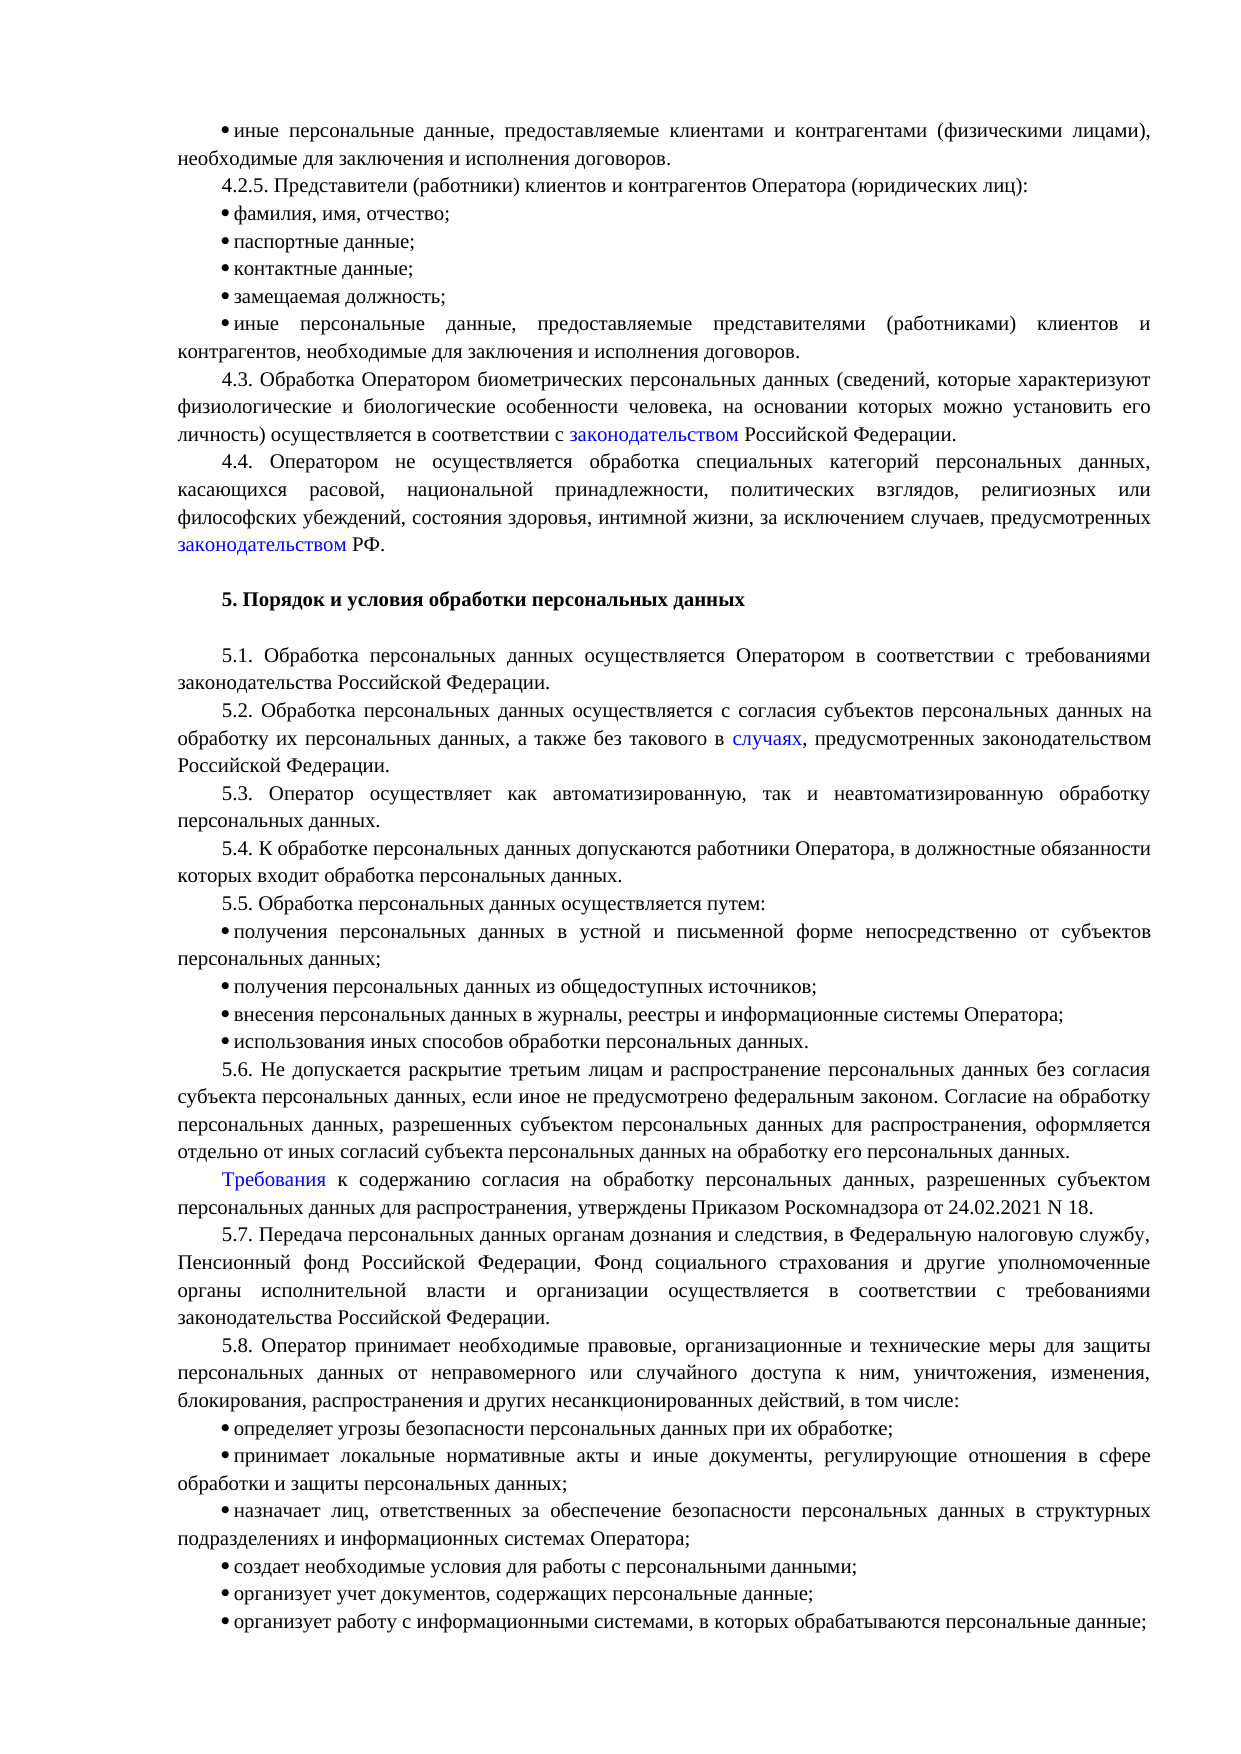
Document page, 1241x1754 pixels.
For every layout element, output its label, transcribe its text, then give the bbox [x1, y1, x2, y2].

list принимает локальные нормативные акты и иные документы, регулирующие отношения в сфере обработки и защиты персональных данных; [177, 1443, 1152, 1495]
list использования иных способов обработки персональных данных. [177, 1029, 1152, 1053]
list контактные данные; [177, 256, 1152, 280]
list получения персональных данных из общедоступных источников; [177, 974, 1152, 998]
text 5.4. К обработке персональных данных допускаются работники Оператора, в должностные обязанности которых входит обработка персональных данных. [177, 836, 1152, 887]
list организует учет документов, содержащих персональные данные; [177, 1581, 1152, 1605]
list определяет угрозы безопасности персональных данных при их обработке; [177, 1416, 1152, 1439]
text 5.3. Оператор осуществляет как автоматизированную, так и неавтоматизированную обработку персональных данных. [177, 781, 1152, 832]
text 5.8. Оператор принимает необходимые правовые, организационные и технические меры для защиты персональных данных от неправомерного или случайного доступа к ним, уничтожения, изменения, блокирования, распространения и других несанкционированных действий, в том числе: [177, 1333, 1152, 1412]
text Требования к содержанию согласия на обработку персональных данных, разрешенных субъектом персональных данных для распространения, утверждены Приказом Роскомнадзора от 24.02.2021 N 18. [177, 1167, 1152, 1219]
text 5.2. Обработка персональных данных осуществляется с согласия субъектов персональных данных на обработку их персональных данных, а также без такового в случаях, предусмотренных законодательством Российской Федерации. [177, 698, 1152, 777]
text 5.5. Обработка персональных данных осуществляется путем: [177, 891, 1152, 915]
list назначает лиц, ответственных за обеспечение безопасности персональных данных в структурных подразделениях и информационных системах Оператора; [177, 1498, 1152, 1550]
text 5.6. Не допускается раскрытие третьим лицам и распространение персональных данных без согласия субъекта персональных данных, если иное не предусмотрено федеральным законом. Согласие на обработку персональных данных, разрешенных субъектом персональных данных для распространения, оформляется отдельно от иных согласий субъекта персональных данных на обработку его персональных данных. [177, 1057, 1152, 1163]
list иные персональные данные, предоставляемые клиентами и контрагентами (физическими лицами), необходимые для заключения и исполнения договоров. [177, 118, 1152, 170]
list паспортные данные; [177, 228, 1152, 253]
list замещаемая должность; [177, 284, 1152, 308]
text 5. Порядок и условия обработки персональных данных [177, 587, 1152, 611]
text 5.7. Передача персональных данных органам дознания и следствия, в Федеральную налоговую службу, Пенсионный фонд Российской Федерации, Фонд социального страхования и другие уполномоченные органы исполнительной власти и организации осуществляется в соответствии с требованиями законодательства Российской Федерации. [177, 1222, 1152, 1329]
list получения персональных данных в устной и письменной форме непосредственно от субъектов персональных данных; [177, 919, 1152, 970]
text 4.4. Оператором не осуществляется обработка специальных категорий персональных данных, касающихся расовой, национальной принадлежности, политических взглядов, религиозных или философских убеждений, состояния здоровья, интимной жизни, за исключением случаев, предусмотренных законодательством РФ. [177, 449, 1152, 556]
text 4.3. Обработка Оператором биометрических персональных данных (сведений, которые характеризуют физиологические и биологические особенности человека, на основании которых можно установить его личность) осуществляется в соответствии с законодательством Российской Федерации. [177, 367, 1152, 446]
list фамилия, имя, отчество; [177, 201, 1152, 225]
list создает необходимые условия для работы с персональными данными; [177, 1553, 1152, 1578]
text 5.1. Обработка персональных данных осуществляется Оператором в соответствии с требованиями законодательства Российской Федерации. [177, 643, 1152, 694]
list иные персональные данные, предоставляемые представителями (работниками) клиентов и контрагентов, необходимые для заключения и исполнения договоров. [177, 311, 1152, 363]
text 4.2.5. Представители (работники) клиентов и контрагентов Оператора (юридических лиц): [177, 173, 1152, 197]
list внесения персональных данных в журналы, реестры и информационные системы Оператора; [177, 1001, 1152, 1026]
list организует работу с информационными системами, в которых обрабатываются персональные данные; [177, 1609, 1152, 1633]
